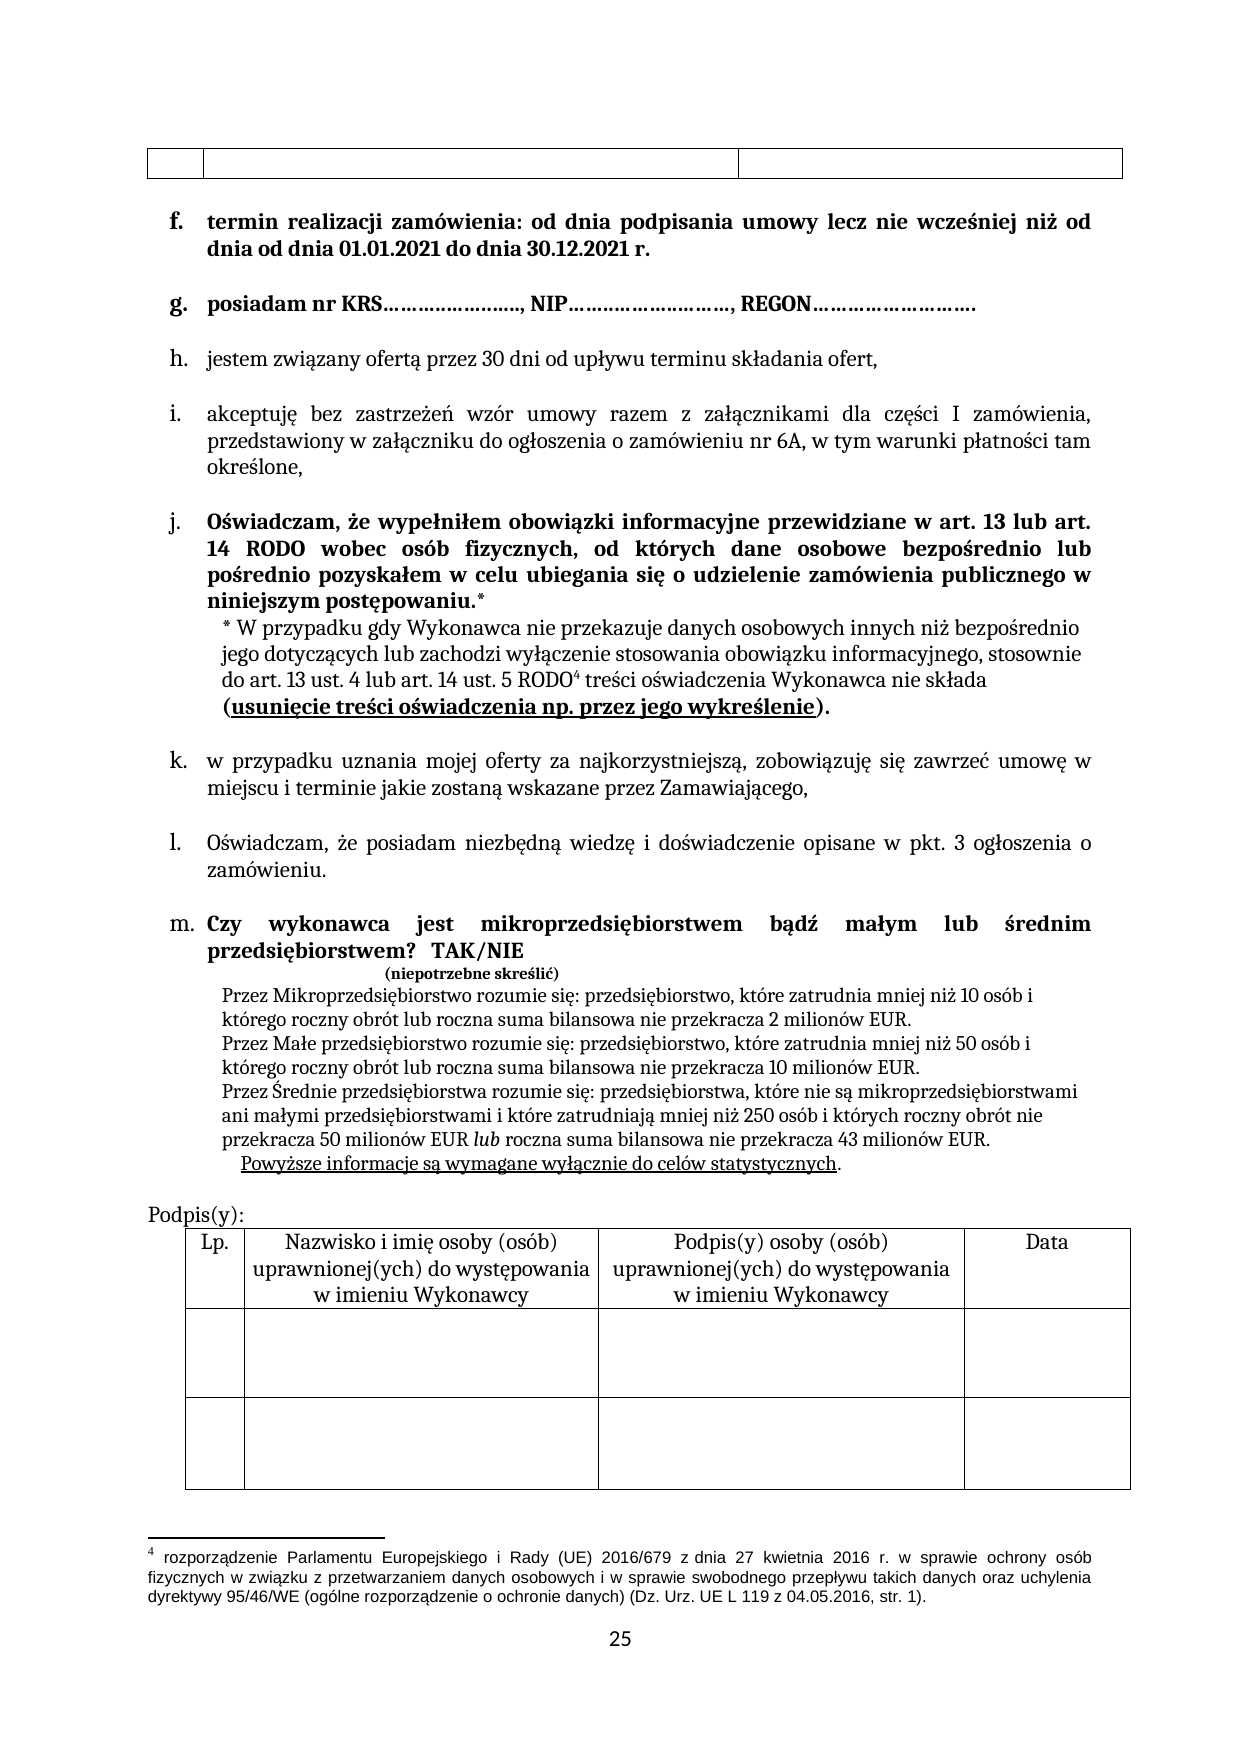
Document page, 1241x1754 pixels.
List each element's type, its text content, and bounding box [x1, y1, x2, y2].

table_cell [599, 1309, 964, 1397]
table_header Data [965, 1229, 1130, 1308]
table_cell [245, 1398, 598, 1489]
list Oświadczam, że wypełniłem obowiązki informacyjne przewidziane w art. 13 lub art. 14 RODO wobec osób fizycznych, od których dane osobowe bezpośrednio lub pośrednio pozyskałem w celu ubiegania się o udzielenie zamówienia publicznego w niniejszym postępowaniu.* [169, 507, 1092, 614]
table_cell [204, 149, 738, 177]
table_cell [599, 1398, 964, 1489]
list posiadam nr KRS………..……..….., NIP……..………..………, REGON………………………. [169, 289, 1092, 317]
table_header Podpis(y) osoby (osób) uprawnionej(ych) do występowania w imieniu Wykonawcy [599, 1229, 964, 1308]
table_cell [186, 1309, 244, 1397]
list Czy wykonawca jest mikroprzedsiębiorstwem bądź małym lub średnim przedsiębiorstwem? TAK/NIE [169, 909, 1092, 964]
table_cell [965, 1398, 1130, 1489]
table_cell [148, 149, 203, 177]
text Przez Małe przedsiębiorstwo rozumie się: przedsiębiorstwo, które zatrudnia mniej niż 50 osób i którego roczny obrót lub roczna suma bilansowa nie przekracza 10 milionów EUR. [222, 1031, 1092, 1079]
table_cell [739, 149, 1122, 177]
list termin realizacji zamówienia: od dnia podpisania umowy lecz nie wcześniej niż od dnia od dnia 01.01.2021 do dnia 30.12.2021 r. [169, 207, 1092, 262]
table_header Lp. [186, 1229, 244, 1308]
table_cell [965, 1309, 1130, 1397]
text Przez Mikroprzedsiębiorstwo rozumie się: przedsiębiorstwo, które zatrudnia mniej niż 10 osób i którego roczny obrót lub roczna suma bilansowa nie przekracza 2 milionów EUR. [222, 983, 1092, 1031]
table_header Nazwisko i imię osoby (osób) uprawnionej(ych) do występowania w imieniu Wykonawcy [245, 1229, 598, 1308]
list Oświadczam, że posiadam niezbędną wiedzę i doświadczenie opisane w pkt. 3 ogłoszenia o zamówieniu. [169, 828, 1092, 883]
table_cell [186, 1398, 244, 1489]
text Przez Średnie przedsiębiorstwa rozumie się: przedsiębiorstwa, które nie są mikroprzedsiębiorstwami ani małymi przedsiębiorstwami i które zatrudniają mniej niż 250 osób i których roczny obrót nie przekracza 50 milionów EUR lub roczna suma bilansowa nie przekracza 43 milionów EUR. [222, 1079, 1092, 1151]
text Podpis(y): [148, 1202, 1092, 1228]
list akceptuję bez zastrzeżeń wzór umowy razem z załącznikami dla części I zamówienia, przedstawiony w załączniku do ogłoszenia o zamówieniu nr 6A, w tym warunki płatności tam określone, [169, 399, 1092, 480]
table_cell [245, 1309, 598, 1397]
list jestem związany ofertą przez 30 dni od upływu terminu składania ofert, [169, 344, 1092, 373]
list (niepotrzebne skreślić) [384, 964, 1092, 983]
list * W przypadku gdy Wykonawca nie przekazuje danych osobowych innych niż bezpośrednio jego dotyczących lub zachodzi wyłączenie stosowania obowiązku informacyjnego, stosownie do art. 13 ust. 4 lub art. 14 ust. 5 RODO treści oświadczenia Wykonawca nie składa (usunięcie treści oświadczenia np. przez jego wykreślenie). [222, 614, 1092, 720]
text Powyższe informacje są wymagane wyłącznie do celów statystycznych. [222, 1151, 1092, 1175]
list w przypadku uznania mojej oferty za najkorzystniejszą, zobowiązuję się zawrzeć umowę w miejscu i terminie jakie zostaną wskazane przez Zamawiającego, [169, 746, 1092, 801]
